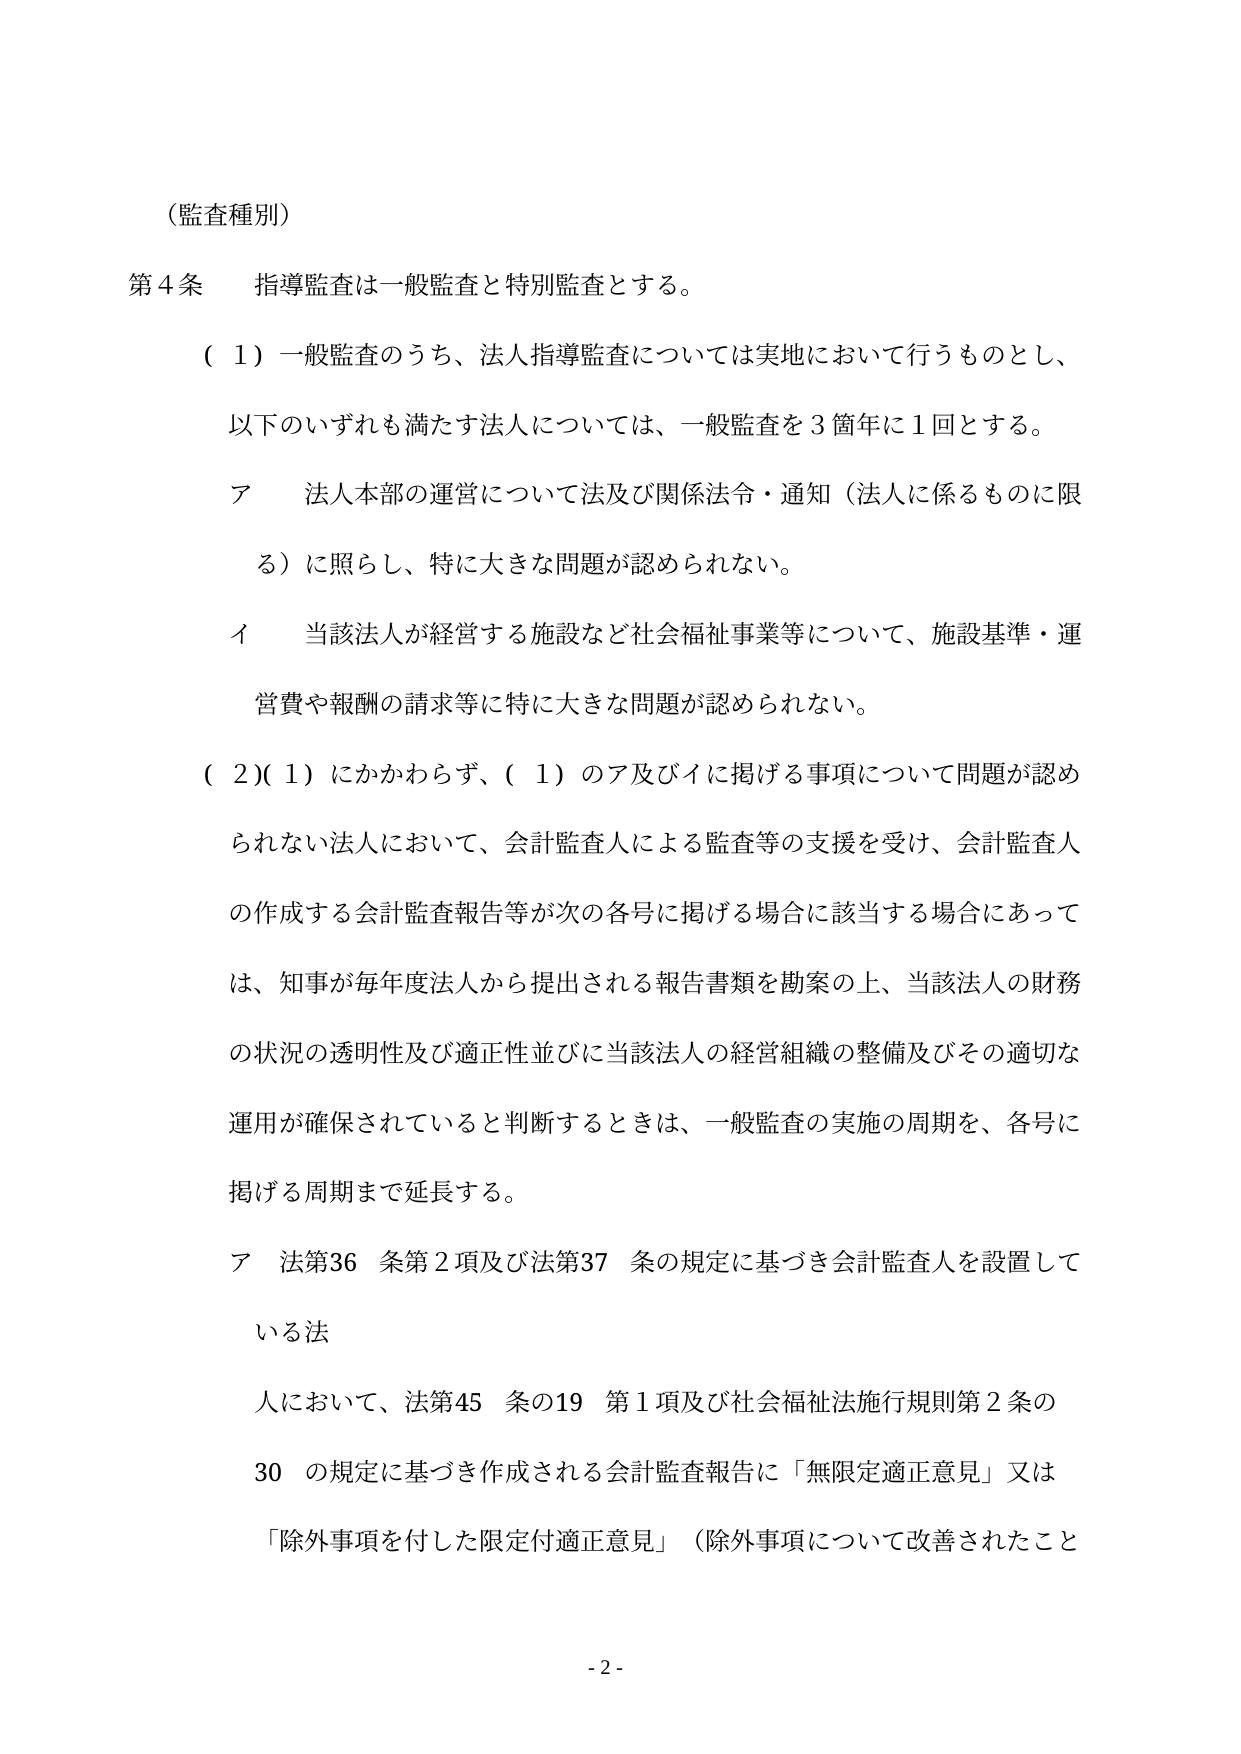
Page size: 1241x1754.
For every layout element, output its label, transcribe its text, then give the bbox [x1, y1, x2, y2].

text ア 法人本部の運営について法及び関係法令・通知（法人に係るものに限る）に照らし、特に大きな問題が認められない。 [204, 458, 1082, 598]
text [229, 1366, 1082, 1575]
text (１) 一般監査のうち、法人指導監査については実地において行うものとし、以下のいずれも満たす法人については、一般監査を３箇年に１回とする。 [179, 319, 1082, 458]
text イ 当該法人が経営する施設など社会福祉事業等について、施設基準・運営費や報酬の請求等に特に大きな問題が認められない。 [204, 598, 1082, 737]
text ア 法第36条第２項及び法第37条の規定に基づき会計監査人を設置している法 [204, 1226, 1082, 1366]
text （監査種別） [128, 179, 1082, 249]
text 第４条 指導監査は一般監査と特別監査とする。 [128, 249, 1082, 319]
text (２)(１)にかかわらず、(１)のア及びイに掲げる事項について問題が認められない法人において、会計監査人による監査等の支援を受け、会計監査人の作成する会計監査報告等が次の各号に掲げる場合に該当する場合にあっては、知事が毎年度法人から提出される報告書類を勘案の上、当該法人の財務の状況の透明性及び適正性並びに当該法人の経営組織の整備及びその適切な運用が確保されていると判断するときは、一般監査の実施の周期を、各号に掲げる周期まで延長する。 [179, 737, 1082, 1226]
